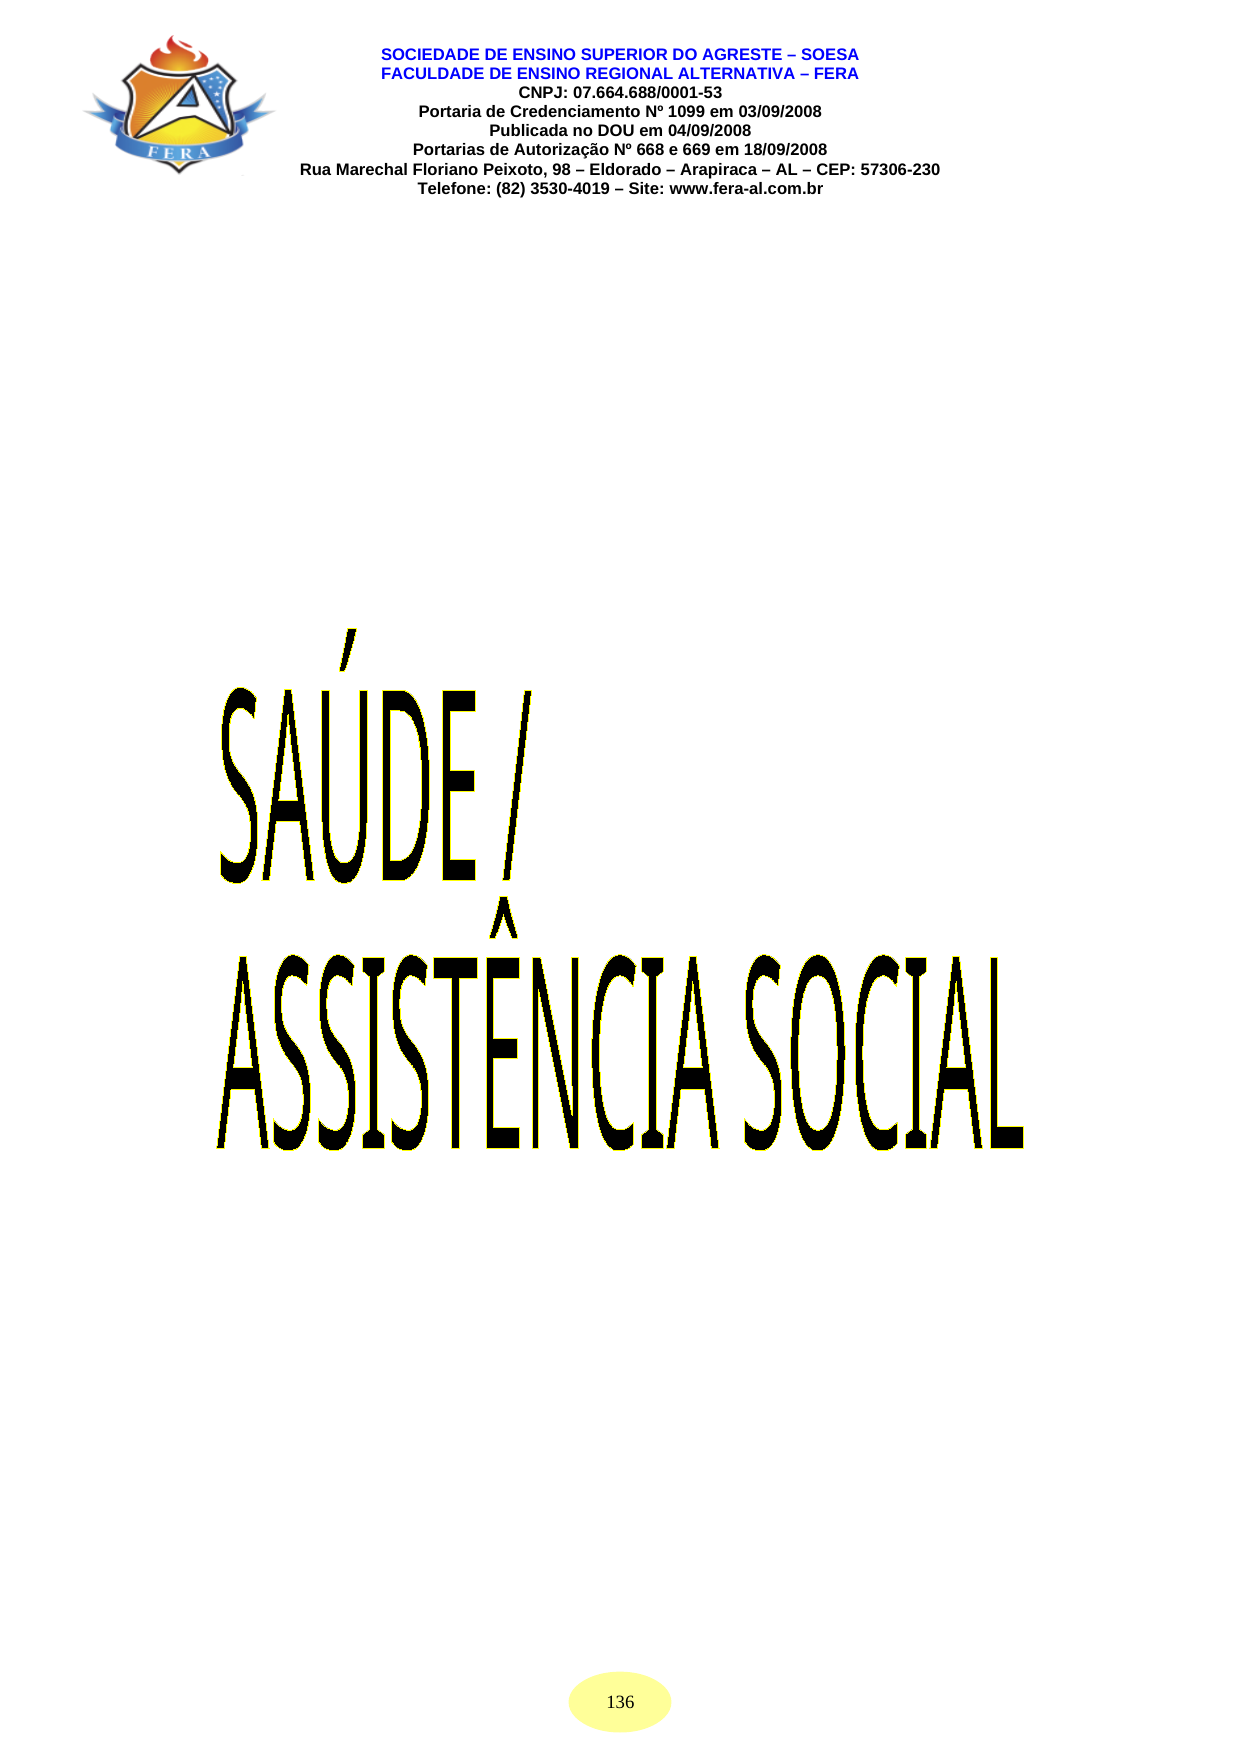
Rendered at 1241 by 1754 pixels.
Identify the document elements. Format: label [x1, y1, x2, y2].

picture [82, 35, 278, 176]
